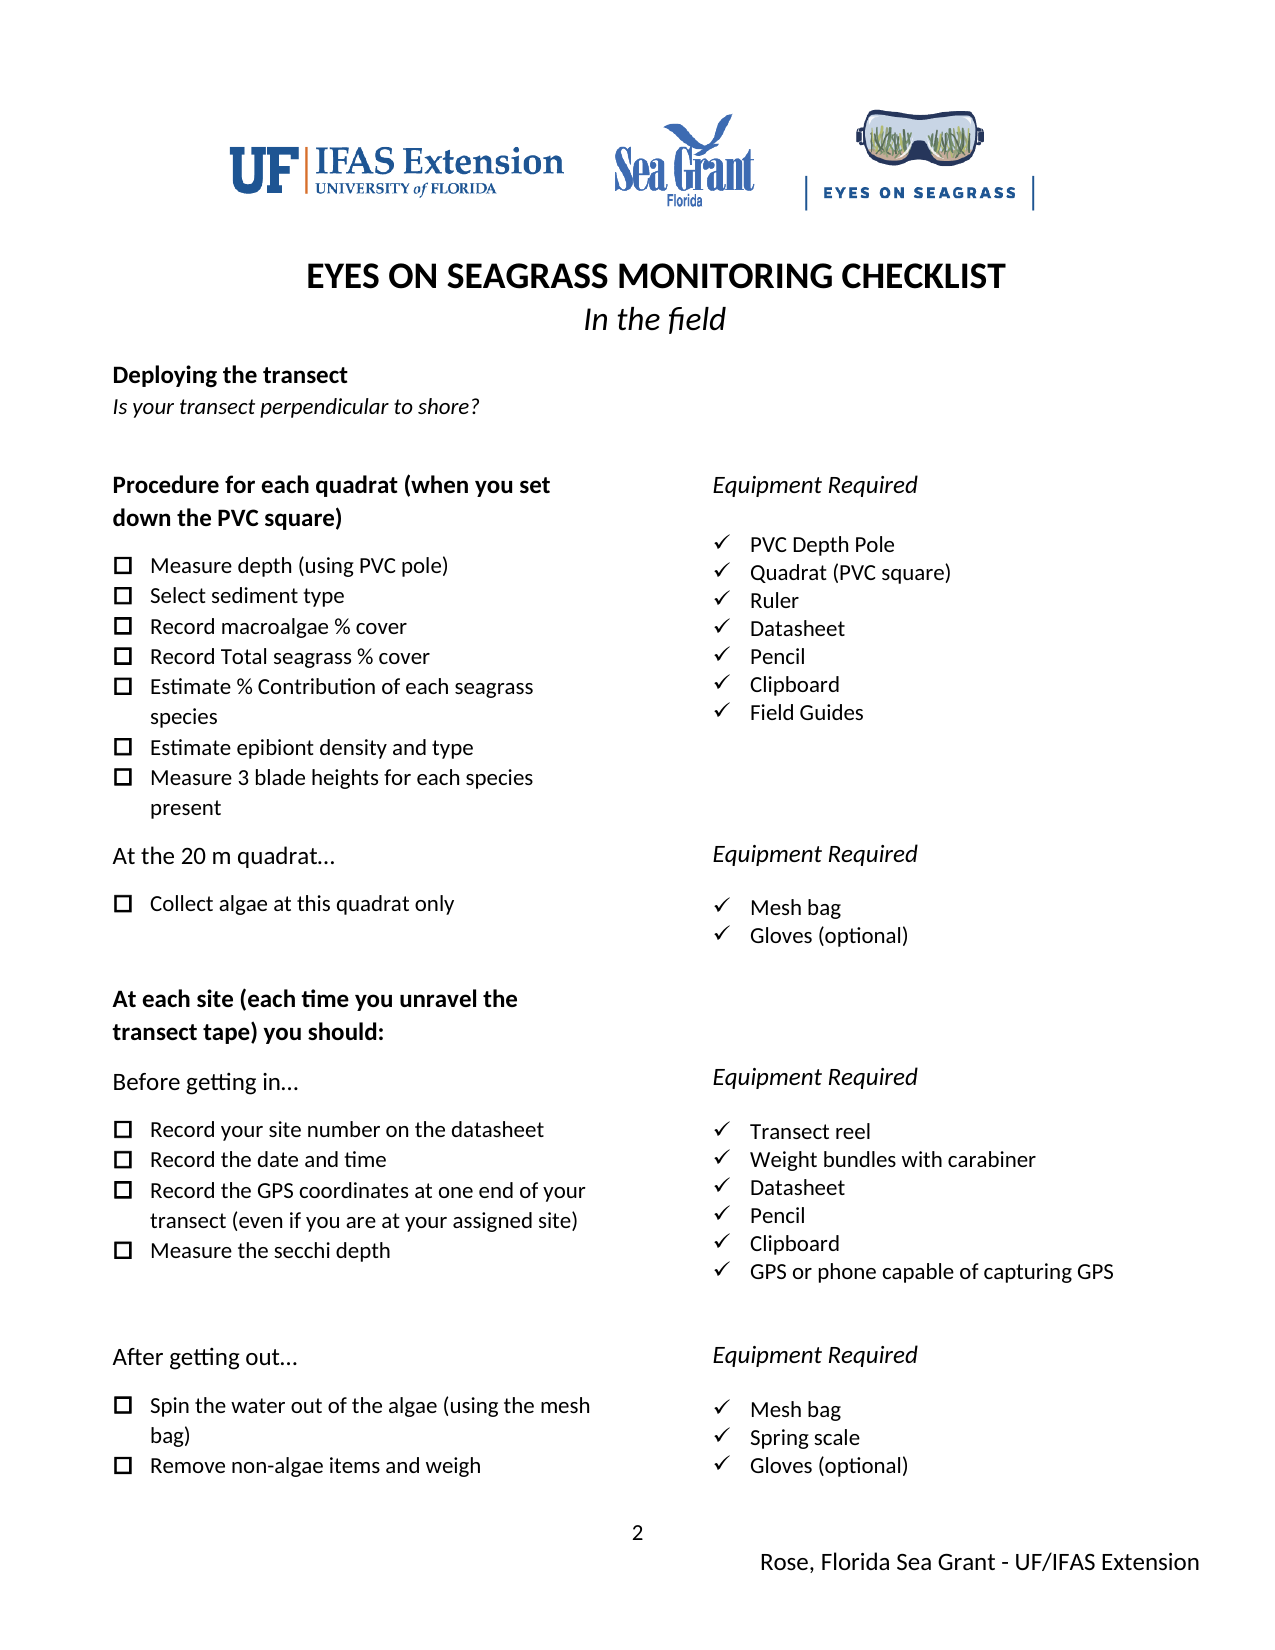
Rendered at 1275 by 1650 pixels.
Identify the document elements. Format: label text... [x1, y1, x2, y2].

list Datasheet [712, 1173, 1200, 1201]
list Clipboard [712, 670, 1200, 698]
text At each site (each time you unravel the transect tape) you should: [112, 983, 600, 1047]
text Deploying the transect [112, 359, 1200, 389]
list Ruler [712, 586, 1200, 614]
list Remove non-algae items and weigh [112, 1451, 600, 1479]
list Measure 3 blade heights for each species present [112, 763, 600, 821]
list Quadrat (PVC square) [712, 558, 1200, 586]
list Pencil [712, 1201, 1200, 1229]
text Before getting in… [112, 1066, 600, 1096]
list Record Total seagrass % cover [112, 642, 600, 670]
list Clipboard [712, 1229, 1200, 1257]
text Equipment Required [712, 1339, 1200, 1370]
list Measure depth (using PVC pole) [112, 551, 600, 579]
list Mesh bag [712, 893, 1200, 921]
list Transect reel [712, 1117, 1200, 1145]
text Equipment Required [712, 469, 1200, 499]
text In the field [112, 298, 1200, 339]
text After getting out… [112, 1341, 600, 1372]
list Gloves (optional) [712, 921, 1200, 949]
list Record the date and time [112, 1146, 600, 1174]
list Record your site number on the datasheet [112, 1115, 600, 1143]
list Field Guides [712, 698, 1200, 726]
list Pencil [712, 642, 1200, 670]
list GPS or phone capable of capturing GPS [712, 1257, 1200, 1285]
list Collect algae at this quadrat only [112, 889, 600, 918]
list Record the GPS coordinates at one end of your transect (even if you are at your assigned site) [112, 1176, 600, 1234]
list Gloves (optional) [712, 1451, 1200, 1479]
text Equipment Required [712, 838, 1200, 868]
list Measure the secchi depth [112, 1236, 600, 1264]
text Is your transect perpendicular to shore? [75, 392, 1200, 420]
list Record macroalgae % cover [112, 612, 600, 640]
list Datasheet [712, 614, 1200, 642]
list Spring scale [712, 1423, 1200, 1451]
list Estimate % Contribution of each seagrass species [112, 672, 600, 731]
list Select sediment type [112, 582, 600, 610]
text At the 20 m quadrat… [112, 840, 600, 871]
text EYES ON SEAGRASS MONITORING CHECKLIST [112, 252, 1200, 298]
text Equipment Required [712, 1061, 1200, 1092]
list PVC Depth Pole [712, 530, 1200, 558]
list Weight bundles with carabiner [712, 1145, 1200, 1173]
text Procedure for each quadrat (when you set down the PVC square) [112, 469, 600, 532]
list Mesh bag [712, 1395, 1200, 1423]
list Estimate epibiont density and type [112, 733, 600, 761]
picture [218, 103, 1057, 224]
list Spin the water out of the algae (using the mesh bag) [112, 1391, 600, 1449]
